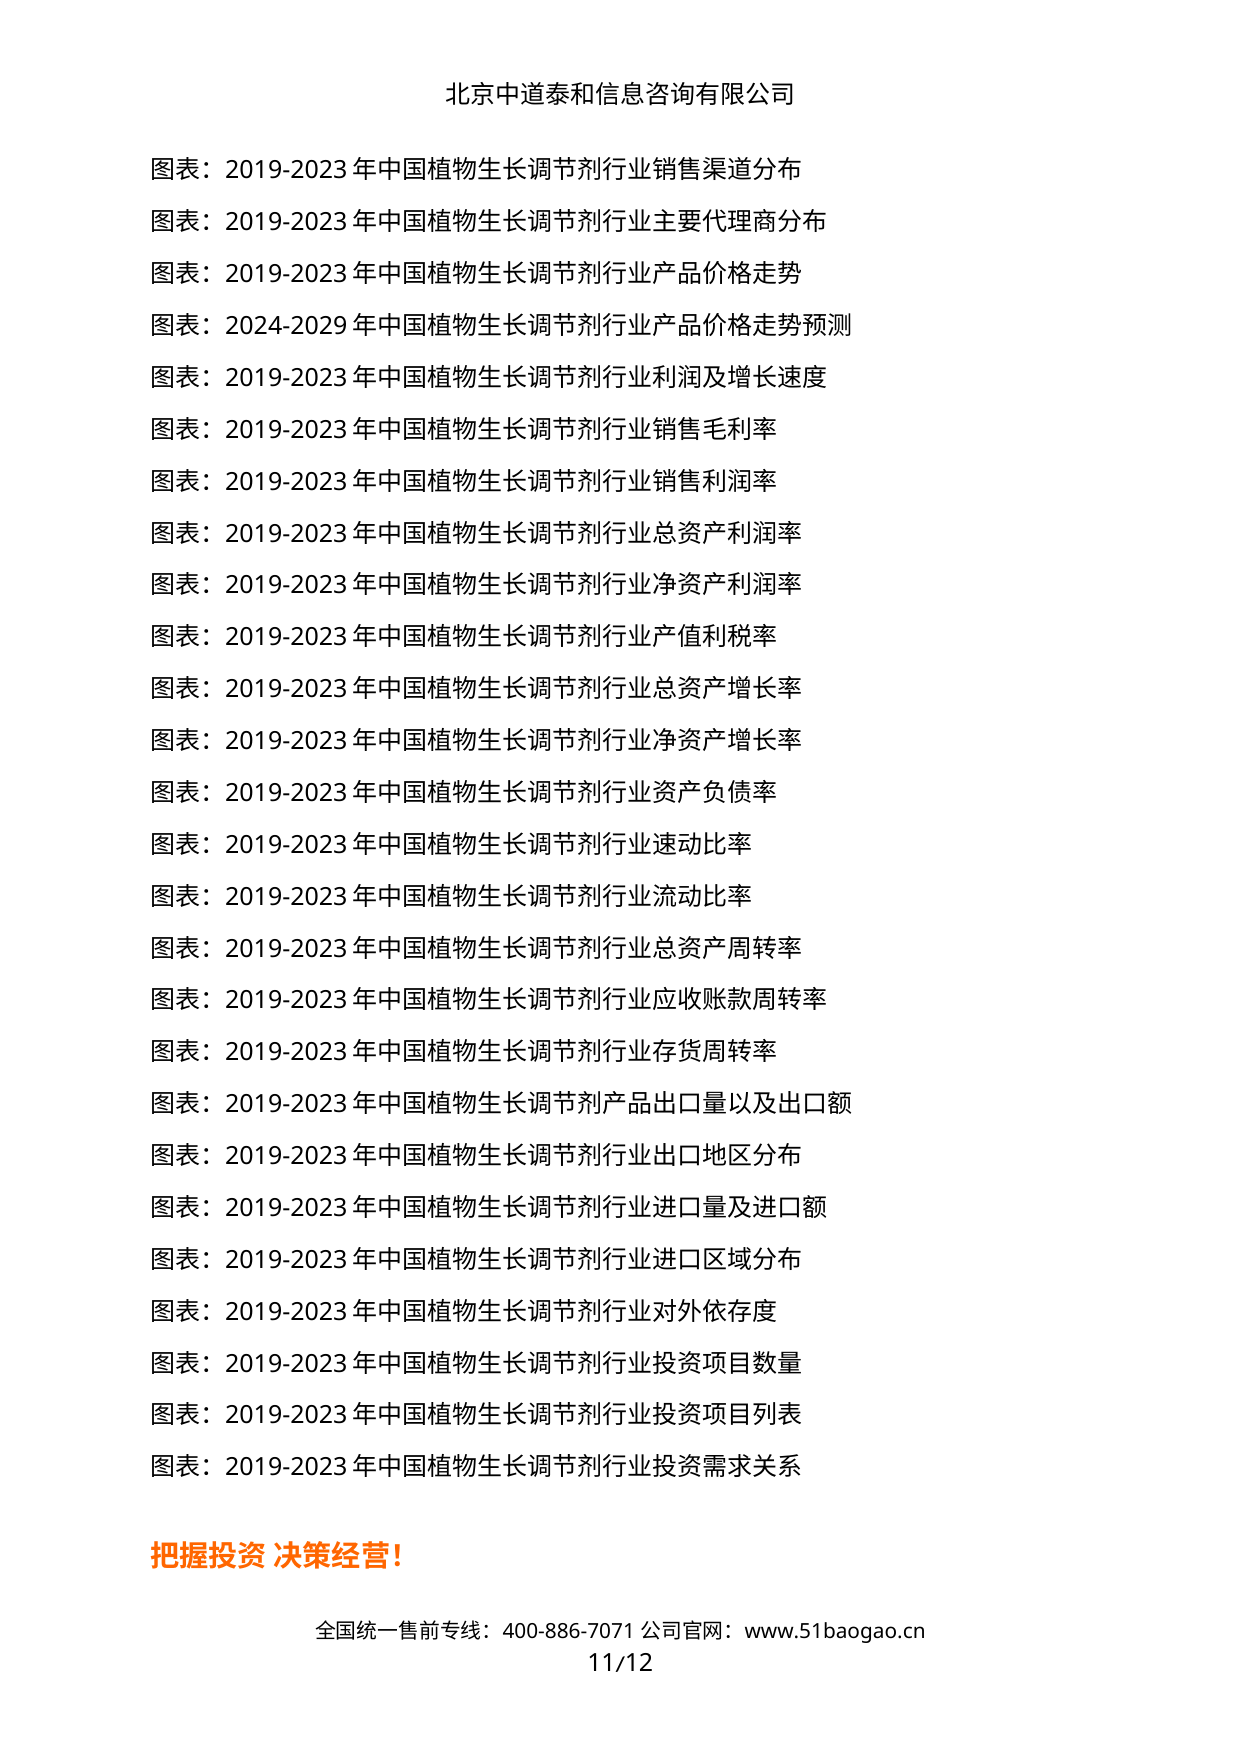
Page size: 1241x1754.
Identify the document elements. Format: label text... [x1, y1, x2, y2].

text 图表：2019-2023年中国植物生长调节剂行业主要代理商分布 [150, 202, 1090, 238]
text 图表：2024-2029年中国植物生长调节剂行业产品价格走势预测 [150, 306, 1090, 342]
text 图表：2019-2023年中国植物生长调节剂行业总资产周转率 [150, 928, 1090, 964]
text 图表：2019-2023年中国植物生长调节剂行业利润及增长速度 [150, 357, 1090, 394]
text 图表：2019-2023年中国植物生长调节剂行业进口区域分布 [150, 1239, 1090, 1276]
text 图表：2019-2023年中国植物生长调节剂行业投资需求关系 [150, 1447, 1090, 1483]
text 图表：2019-2023年中国植物生长调节剂行业投资项目列表 [150, 1395, 1090, 1431]
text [150, 1499, 1090, 1575]
text 图表：2019-2023年中国植物生长调节剂行业净资产利润率 [150, 565, 1090, 601]
text 图表：2019-2023年中国植物生长调节剂行业应收账款周转率 [150, 980, 1090, 1016]
text 图表：2019-2023年中国植物生长调节剂行业出口地区分布 [150, 1136, 1090, 1172]
text 图表：2019-2023年中国植物生长调节剂行业销售毛利率 [150, 409, 1090, 446]
text 图表：2019-2023年中国植物生长调节剂行业总资产增长率 [150, 669, 1090, 705]
text 图表：2019-2023年中国植物生长调节剂行业流动比率 [150, 876, 1090, 912]
text 图表：2019-2023年中国植物生长调节剂行业对外依存度 [150, 1291, 1090, 1327]
text 图表：2019-2023年中国植物生长调节剂行业投资项目数量 [150, 1343, 1090, 1379]
text 图表：2019-2023年中国植物生长调节剂产品出口量以及出口额 [150, 1084, 1090, 1120]
text 图表：2019-2023年中国植物生长调节剂行业产品价格走势 [150, 254, 1090, 290]
text 图表：2019-2023年中国植物生长调节剂行业速动比率 [150, 824, 1090, 861]
text 图表：2019-2023年中国植物生长调节剂行业总资产利润率 [150, 513, 1090, 549]
text 图表：2019-2023年中国植物生长调节剂行业销售渠道分布 [150, 150, 1090, 186]
text 图表：2019-2023年中国植物生长调节剂行业销售利润率 [150, 461, 1090, 497]
text 图表：2019-2023年中国植物生长调节剂行业净资产增长率 [150, 721, 1090, 757]
text 图表：2019-2023年中国植物生长调节剂行业产值利税率 [150, 617, 1090, 653]
text 图表：2019-2023年中国植物生长调节剂行业资产负债率 [150, 772, 1090, 809]
text 图表：2019-2023年中国植物生长调节剂行业存货周转率 [150, 1032, 1090, 1068]
text 图表：2019-2023年中国植物生长调节剂行业进口量及进口额 [150, 1187, 1090, 1224]
